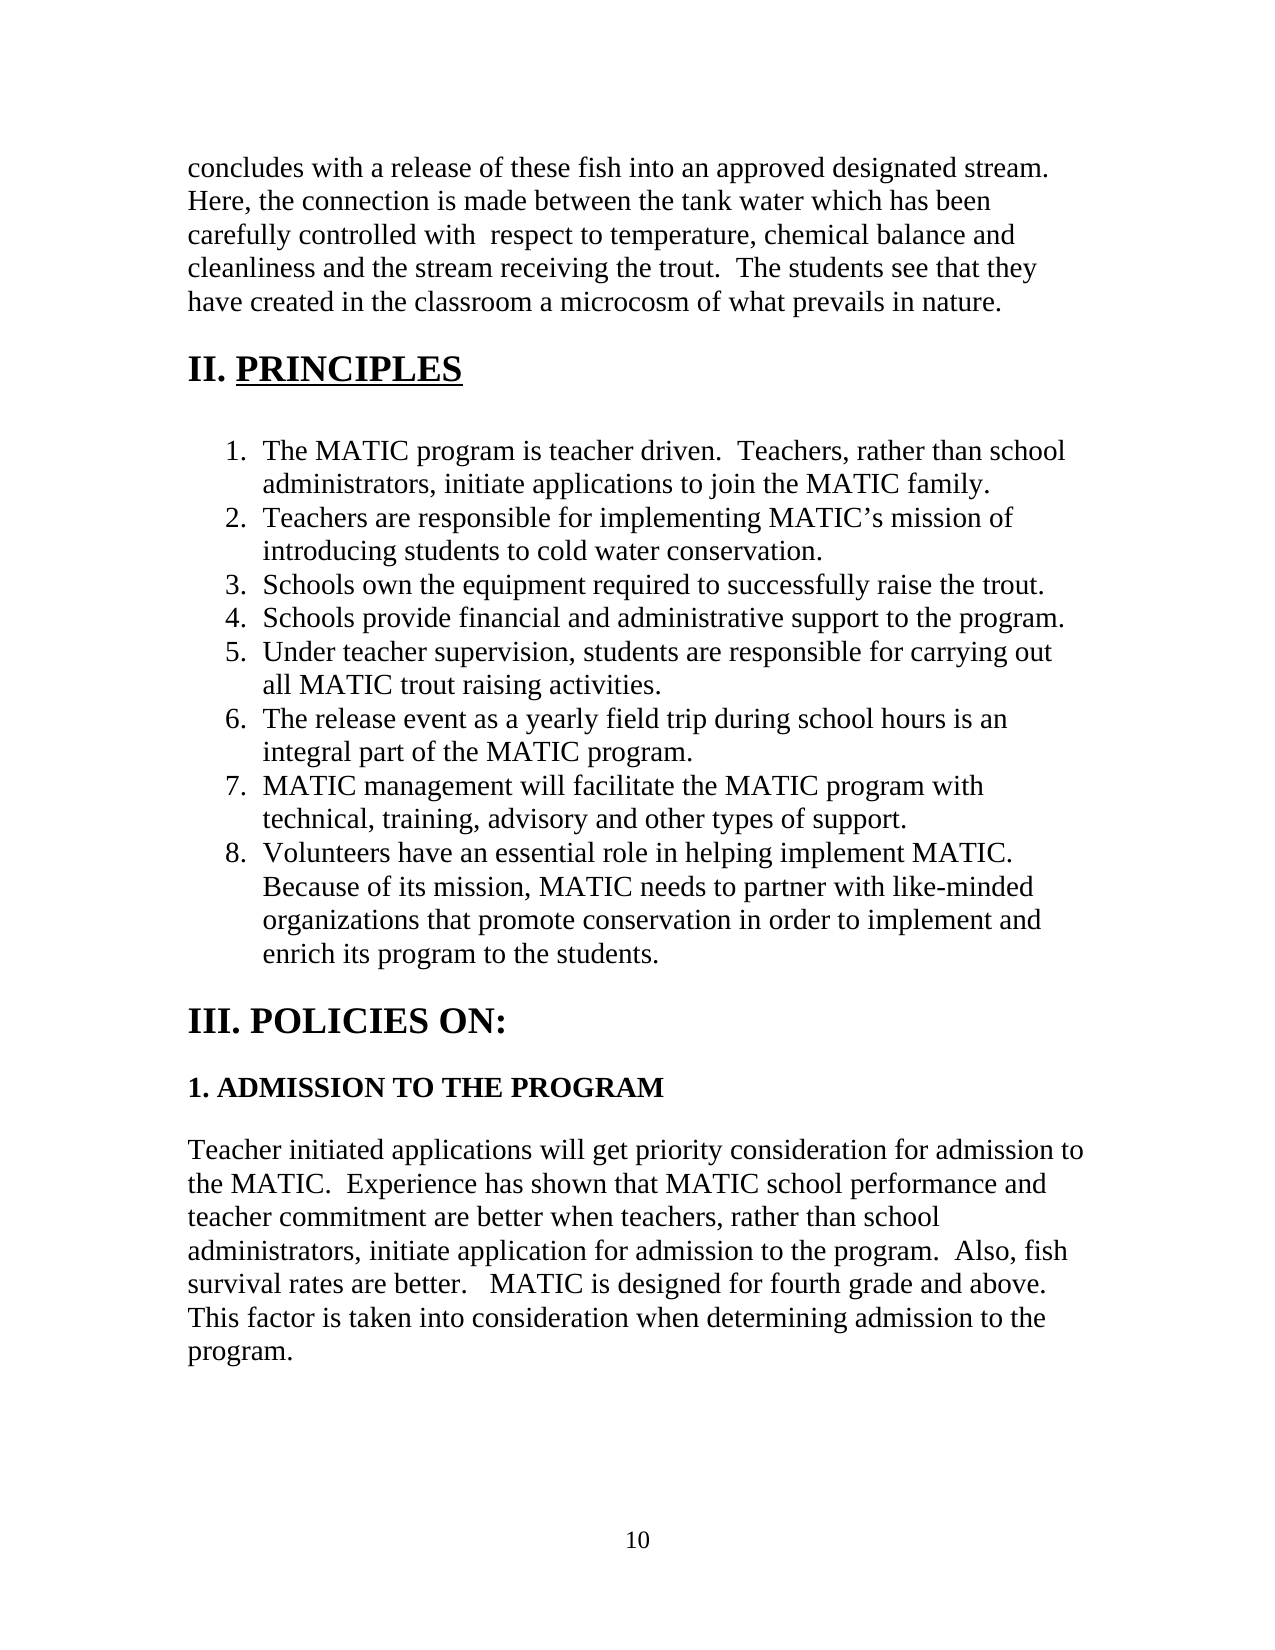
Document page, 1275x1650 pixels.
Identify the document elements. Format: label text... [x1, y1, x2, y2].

list MATIC management will facilitate the MATIC program with technical, training, advisory and other types of support. [225, 768, 1087, 835]
text III. POLICIES ON: [187, 998, 1087, 1041]
text 1. ADMISSION TO THE PROGRAM [187, 1070, 1087, 1103]
list Schools own the equipment required to successfully raise the trout. [225, 567, 1087, 600]
list Schools provide financial and administrative support to the program. [225, 600, 1087, 634]
text II. PRINCIPLES [187, 346, 1087, 389]
list The MATIC program is teacher driven. Teachers, rather than school administrators, initiate applications to join the MATIC family. [225, 433, 1087, 500]
list Teachers are responsible for implementing MATIC’s mission of introducing students to cold water conservation. [225, 500, 1087, 567]
list The release event as a yearly field trip during school hours is an integral part of the MATIC program. [225, 701, 1087, 768]
text Teacher initiated applications will get priority consideration for admission to the MATIC. Experience has shown that MATIC school performance and teacher commitment are better when teachers, rather than school administrators, initiate application for admission to the program. Also, fish survival rates are better. MATIC is designed for fourth grade and above. This factor is taken into consideration when determining admission to the program. [187, 1132, 1087, 1367]
list Under teacher supervision, students are responsible for carrying out all MATIC trout raising activities. [225, 634, 1087, 701]
list Volunteers have an essential role in helping implement MATIC. Because of its mission, MATIC needs to partner with like-minded organizations that promote conservation in order to implement and enrich its program to the students. [225, 835, 1087, 969]
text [112, 150, 1087, 318]
